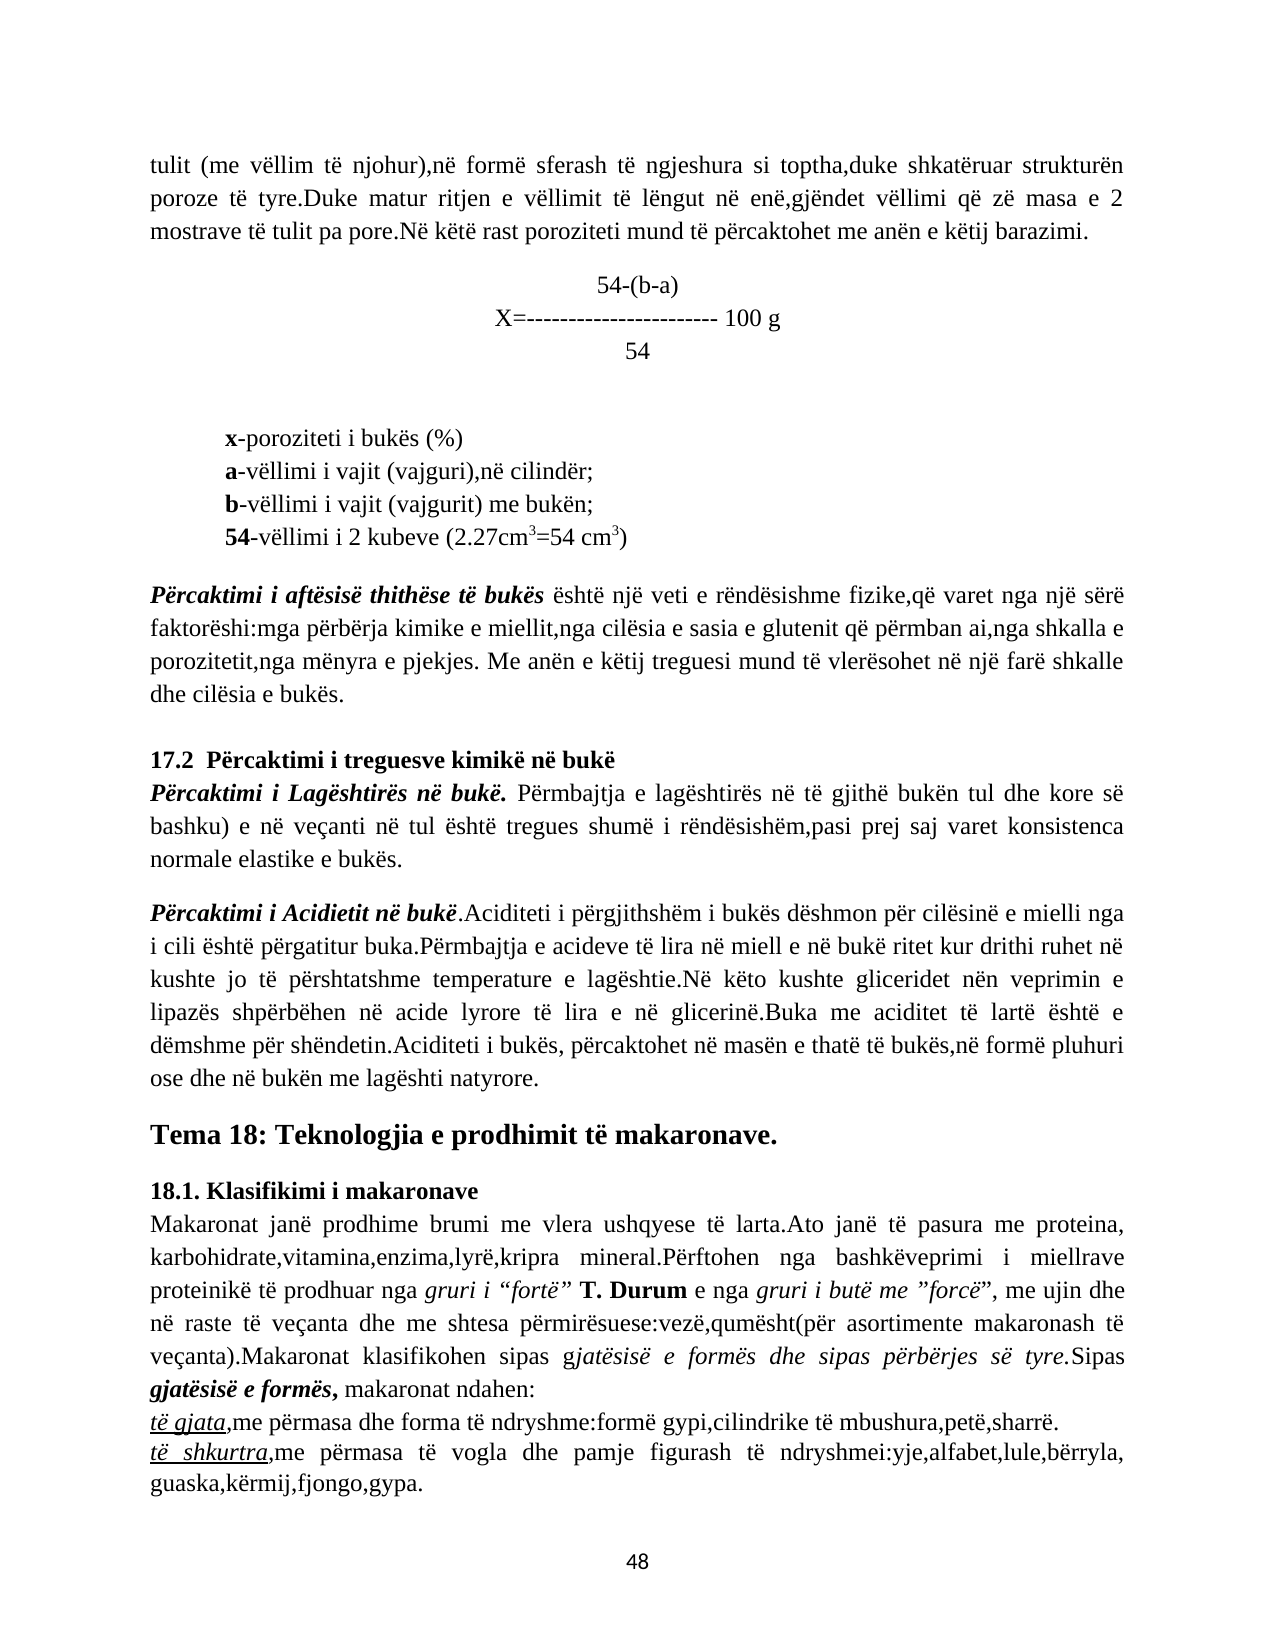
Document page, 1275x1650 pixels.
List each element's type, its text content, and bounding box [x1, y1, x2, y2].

text b-vëllimi i vajit (vajgurit) me bukën; [150, 489, 1125, 518]
text Përcaktimi i Acidietit në bukë.Aciditeti i përgjithshëm i bukës dëshmon për cilësinë e mielli nga i cili është përgatitur buka.Përmbajtja e acideve të lira në miell e në bukë ritet kur drithi ruhet në kushte jo të përshtatshme temperature e lagështie.Në këto kushte gliceridet nën veprimin e lipazës shpërbëhen në acide lyrore të lira e në glicerinë.Buka me aciditet të lartë është e dëmshme për shëndetin.Aciditeti i bukës, përcaktohet në masën e thatë të bukës,në formë pluhuri ose dhe në bukën me lagështi natyrore. [150, 898, 1125, 1092]
text Përcaktimi i aftësisë thithëse të bukës është një veti e rëndësishme fizike,që varet nga një sërë faktorëshi:mga përbërja kimike e miellit,nga cilësia e sasia e glutenit që përmban ai,nga shkalla e porozitetit,nga mënyra e pjekjes. Me anën e këtij treguesi mund të vlerësohet në një farë shkalle dhe cilësia e bukës. [150, 580, 1125, 708]
text a-vëllimi i vajit (vajguri),në cilindër; [150, 456, 1125, 484]
text Përcaktimi i Lagështirës në bukë. Përmbajtja e lagështirës në të gjithë bukën tul dhe kore së bashku) e në veçanti në tul është tregues shumë i rëndësishëm,pasi prej saj varet konsistenca normale elastike e bukës. [150, 778, 1125, 873]
text x-poroziteti i bukës (%) [150, 423, 1125, 452]
text 54-vëllimi i 2 kubeve (2.27cm3=54 cm3) [150, 522, 1125, 551]
text Tema 18: Teknologjia e prodhimit të makaronave. [150, 1117, 1125, 1150]
text 54-(b-a) [150, 270, 1125, 299]
text 17.2 Përcaktimi i treguesve kimikë në bukë [150, 745, 1125, 774]
text Makaronat janë prodhime brumi me vlera ushqyese të larta.Ato janë të pasura me proteina, karbohidrate,vitamina,enzima,lyrë,kripra mineral.Përftohen nga bashkëveprimi i miellrave proteinikë të prodhuar nga gruri i “fortë” T. Durum e nga gruri i butë me ”forcë”, me ujin dhe në raste të veçanta dhe me shtesa përmirësuese:vezë,qumësht(për asortimente makaronash të veçanta).Makaronat klasifikohen sipas gjatësisë e formës dhe sipas përbërjes së tyre.Sipas gjatësisë e formës, makaronat ndahen: [150, 1209, 1125, 1403]
text të shkurtra,me përmasa të vogla dhe pamje figurash të ndryshmei:yje,alfabet,lule,bërryla, guaska,kërmij,fjongo,gypa. [150, 1437, 1125, 1496]
text 18.1. Klasifikimi i makaronave [150, 1176, 1125, 1205]
text të gjata,me përmasa dhe forma të ndryshme:formë gypi,cilindrike të mbushura,petë,sharrë. [150, 1407, 1125, 1436]
text X=----------------------- 100 g [150, 303, 1125, 332]
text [150, 150, 1125, 245]
text 54 [150, 336, 1125, 365]
